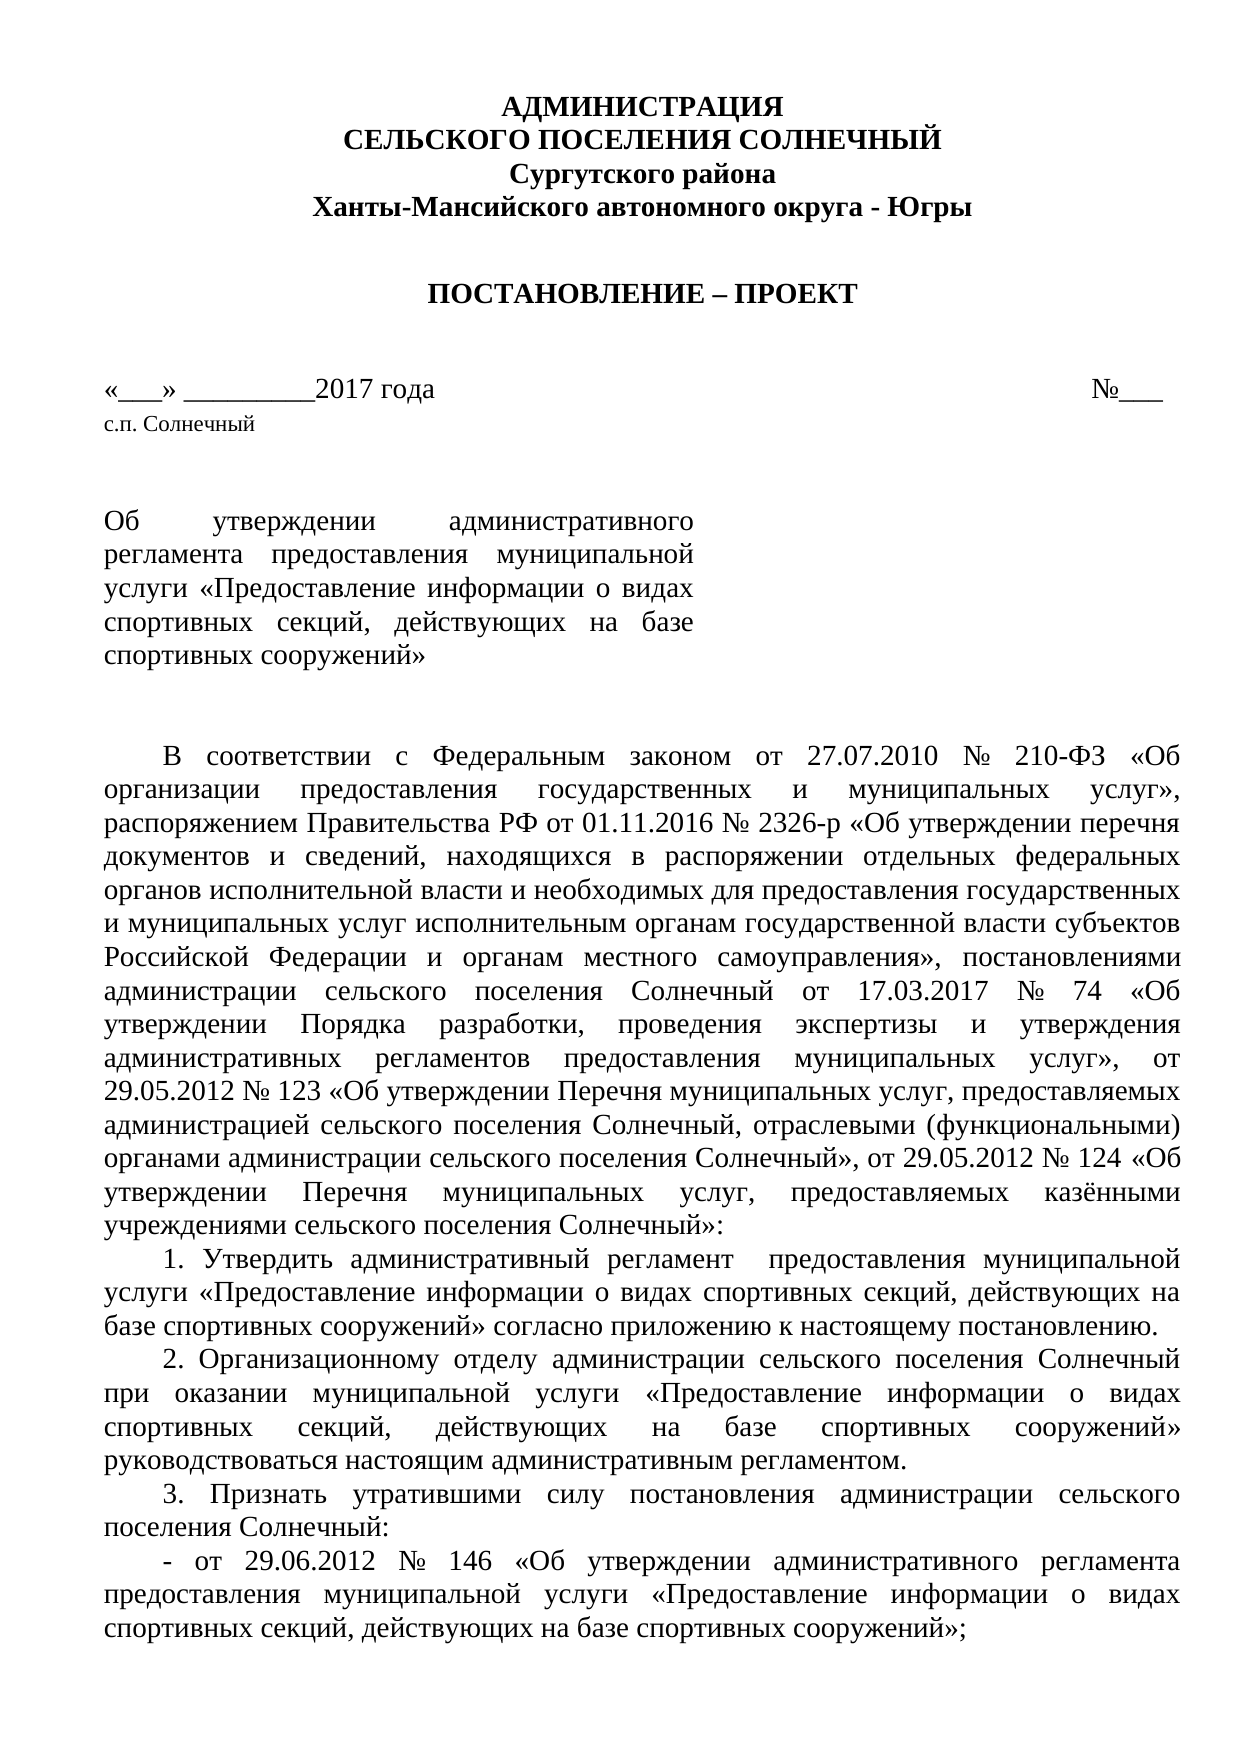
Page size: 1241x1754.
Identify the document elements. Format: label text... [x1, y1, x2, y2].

text В соответствии с Федеральным законом от 27.07.2010 № 210-ФЗ «Об организации предоставления государственных и муниципальных услуг», распоряжением Правительства РФ от 01.11.2016 № 2326-р «Об утверждении перечня документов и сведений, находящихся в распоряжении отдельных федеральных органов исполнительной власти и необходимых для предоставления государственных и муниципальных услуг исполнительным органам государственной власти субъектов Российской Федерации и органам местного самоуправления», постановлениями администрации сельского поселения Солнечный от 17.03.2017 № 74 «Об утверждении Порядка разработки, проведения экспертизы и утверждения административных регламентов предоставления муниципальных услуг», от 29.05.2012 № 123 «Об утверждении Перечня муниципальных услуг, предоставляемых администрацией сельского поселения Солнечный, отраслевыми (функциональными) органами администрации сельского поселения Солнечный», от 29.05.2012 № 124 «Об утверждении Перечня муниципальных услуг, предоставляемых казёнными учреждениями сельского поселения Солнечный»: [103, 738, 1181, 1241]
text с.п. Солнечный [103, 410, 1181, 436]
text «___» _________2017 года №___ [103, 371, 1181, 405]
text ПОСТАНОВЛЕНИЕ – ПРОЕКТ [103, 276, 1181, 309]
text - от 29.06.2012 № 146 «Об утверждении административного регламента предоставления муниципальной услуги «Предоставление информации о видах спортивных секций, действующих на базе спортивных сооружений»; [103, 1543, 1181, 1643]
text Ханты-Мансийского автономного округа - Югры [103, 189, 1181, 223]
text СЕЛЬСКОГО ПОСЕЛЕНИЯ СОЛНЕЧНЫЙ [103, 122, 1181, 156]
text 2. Организационному отделу администрации сельского поселения Солнечный при оказании муниципальной услуги «Предоставление информации о видах спортивных секций, действующих на базе спортивных сооружений» руководствоваться настоящим административным регламентом. [103, 1342, 1181, 1476]
text 1. Утвердить административный регламент предоставления муниципальной услуги «Предоставление информации о видах спортивных секций, действующих на базе спортивных сооружений» согласно приложению к настоящему постановлению. [103, 1241, 1181, 1342]
text 3. Признать утратившими силу постановления администрации сельского поселения Солнечный: [103, 1476, 1181, 1543]
text Об утверждении административного регламента предоставления муниципальной услуги «Предоставление информации о видах спортивных секций, действующих на базе спортивных сооружений» [103, 503, 694, 671]
text АДМИНИСТРАЦИЯ [103, 89, 1181, 122]
text Сургутского района [103, 156, 1181, 189]
